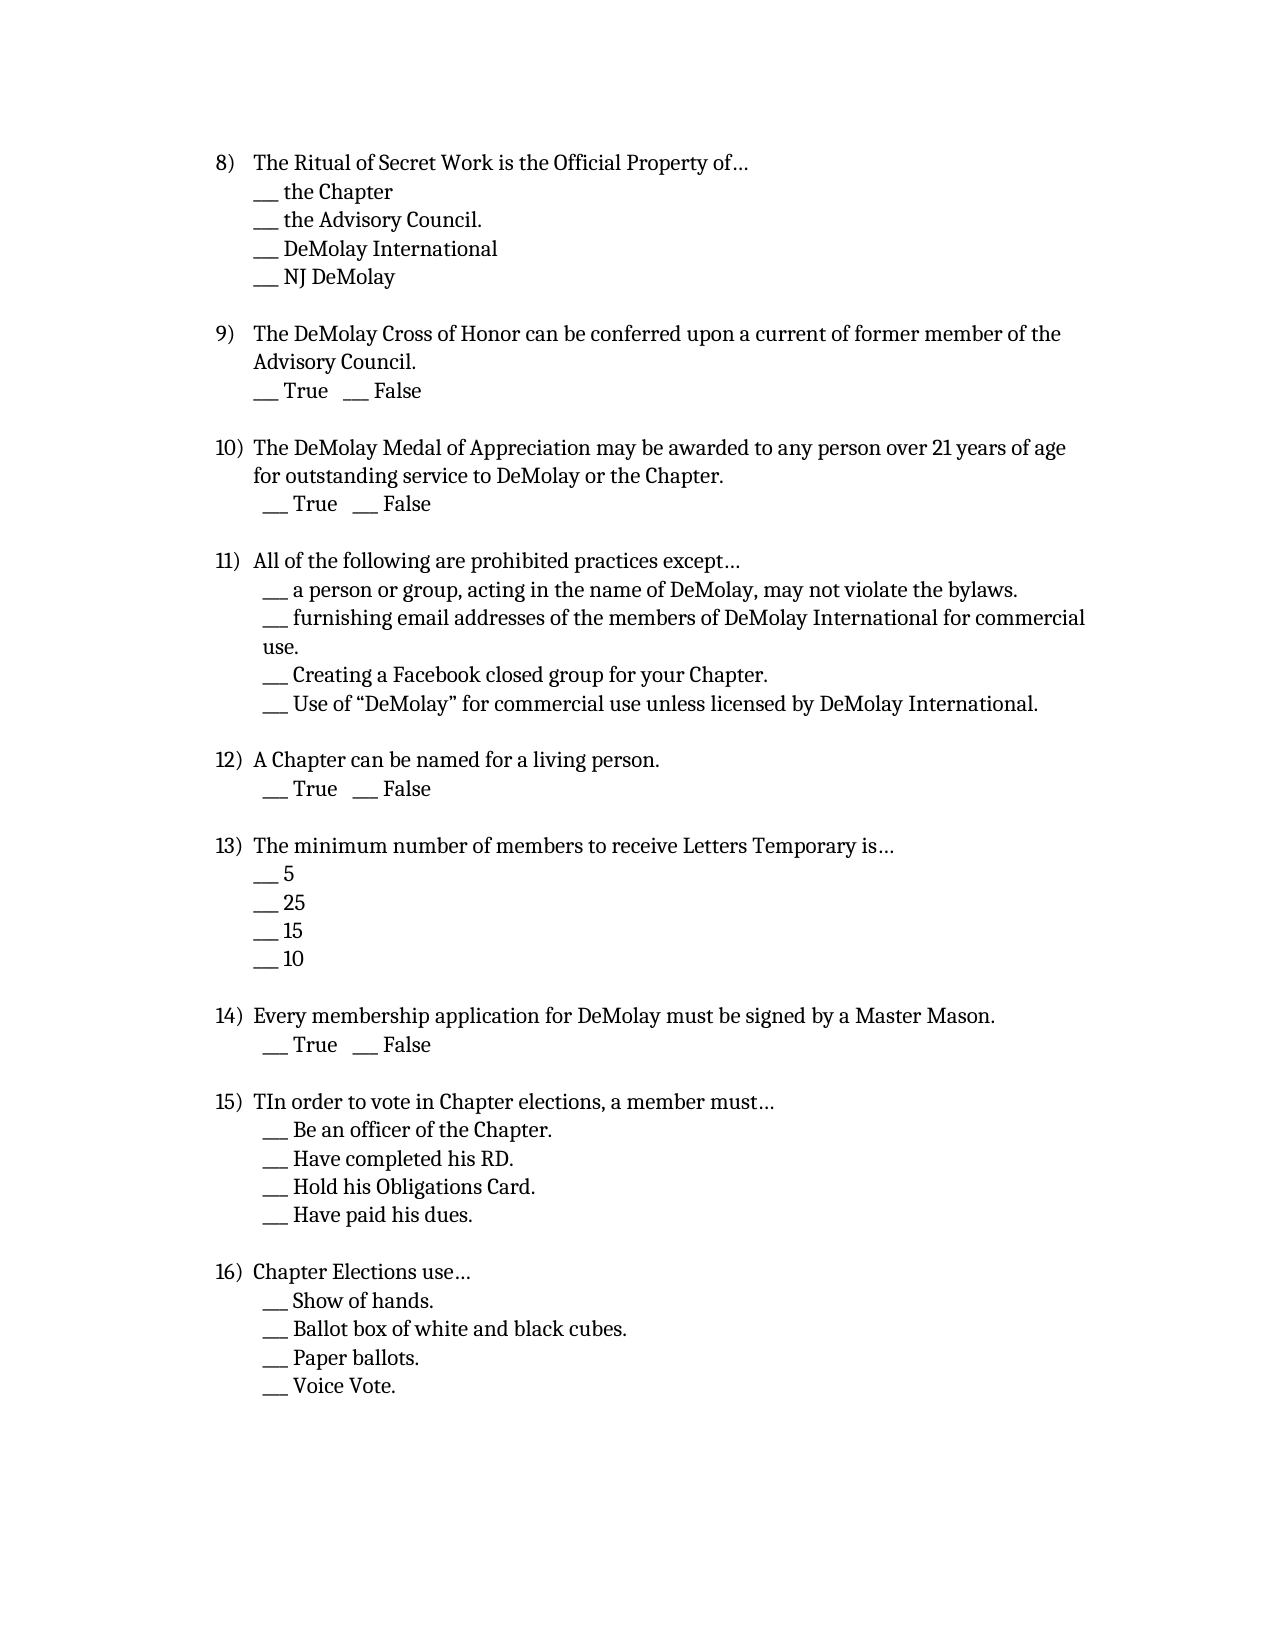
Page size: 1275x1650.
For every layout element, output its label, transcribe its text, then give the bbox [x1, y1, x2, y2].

list A Chapter can be named for a living person. [216, 747, 1087, 773]
list ___ a person or group, acting in the name of DeMolay, may not violate the bylaws. [262, 577, 1087, 603]
list ___ Show of hands. [262, 1287, 1087, 1314]
list ___ True ___ False [262, 776, 1087, 830]
list ___ Creating a Facebook closed group for your Chapter. [262, 662, 1087, 688]
list ___ Paper ballots. ___ Voice Vote. [262, 1344, 1087, 1399]
list ___ the Advisory Council. [253, 207, 1087, 233]
list ___ Ballot box of white and black cubes. [262, 1316, 1087, 1342]
list All of the following are prohibited practices except… [216, 548, 1087, 574]
list Chapter Elections use… [216, 1259, 1087, 1285]
list TIn order to vote in Chapter elections, a member must… [216, 1088, 1087, 1115]
list The DeMolay Cross of Honor can be conferred upon a current of former member of the Advisory Council. [216, 321, 1087, 375]
list ___ Have completed his RD. [262, 1145, 1087, 1172]
list ___ True ___ False [262, 1032, 1087, 1058]
list ___ NJ DeMolay [253, 264, 1087, 290]
list ___ the Chapter [253, 178, 1087, 205]
list The minimum number of members to receive Letters Temporary is… ___ 5 ___ 25 ___ 15 ___ 10 [216, 832, 1087, 1001]
list ___ Use of “DeMolay” for commercial use unless licensed by DeMolay International. [262, 690, 1087, 717]
list ___ Be an officer of the Chapter. [262, 1117, 1087, 1143]
list ___ Hold his Obligations Card. ___ Have paid his dues. [262, 1174, 1087, 1228]
list ___ furnishing email addresses of the members of DeMolay International for commercial use. [262, 605, 1087, 660]
list The DeMolay Medal of Appreciation may be awarded to any person over 21 years of age for outstanding service to DeMolay or the Chapter. [216, 434, 1087, 489]
list Every membership application for DeMolay must be signed by a Master Mason. [216, 1003, 1087, 1029]
list ___ DeMolay International [253, 235, 1087, 262]
list ___ True ___ False [253, 377, 1087, 404]
list ___ True ___ False [262, 491, 1087, 518]
list The Ritual of Secret Work is the Official Property of… [216, 150, 1087, 176]
